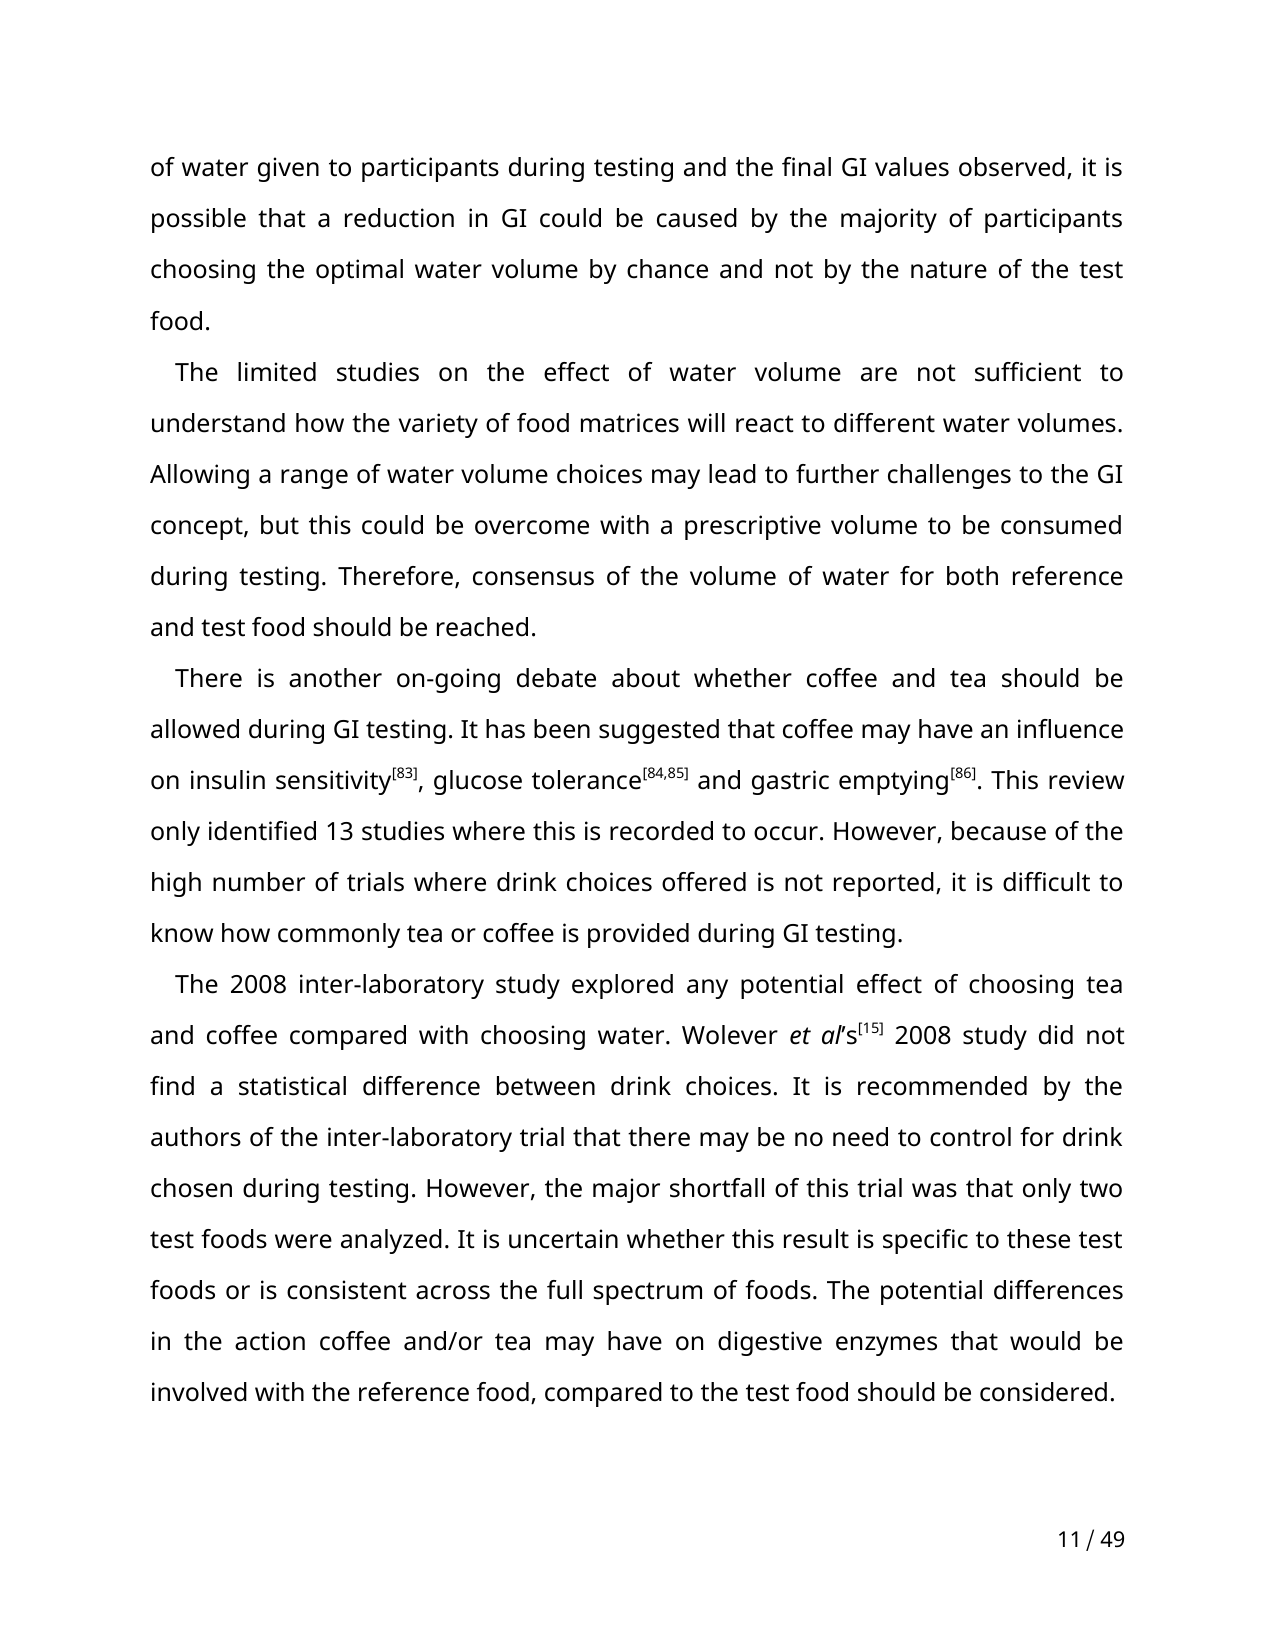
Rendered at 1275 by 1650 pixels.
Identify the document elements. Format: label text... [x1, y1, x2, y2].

text The limited studies on the effect of water volume are not sufficient to understand how the variety of food matrices will react to different water volumes. Allowing a range of water volume choices may lead to further challenges to the GI concept, but this could be overcome with a prescriptive volume to be consumed during testing. Therefore, consensus of the volume of water for both reference and test food should be reached. [150, 354, 1125, 643]
text The 2008 inter-laboratory study explored any potential effect of choosing tea and coffee compared with choosing water. Wolever et al’s[15] 2008 study did not find a statistical difference between drink choices. It is recommended by the authors of the inter-laboratory trial that there may be no need to control for drink chosen during testing. However, the major shortfall of this trial was that only two test foods were analyzed. It is uncertain whether this result is specific to these test foods or is consistent across the full spectrum of foods. The potential differences in the action coffee and/or tea may have on digestive enzymes that would be involved with the reference food, compared to the test food should be considered. [150, 967, 1125, 1409]
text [150, 150, 1125, 337]
text There is another on-going debate about whether coffee and tea should be allowed during GI testing. It has been suggested that coffee may have an influence on insulin sensitivity[83], glucose tolerance[84,85] and gastric emptying[86]. This review only identified 13 studies where this is recorded to occur. However, because of the high number of trials where drink choices offered is not reported, it is difficult to know how commonly tea or coffee is provided during GI testing. [150, 660, 1125, 950]
